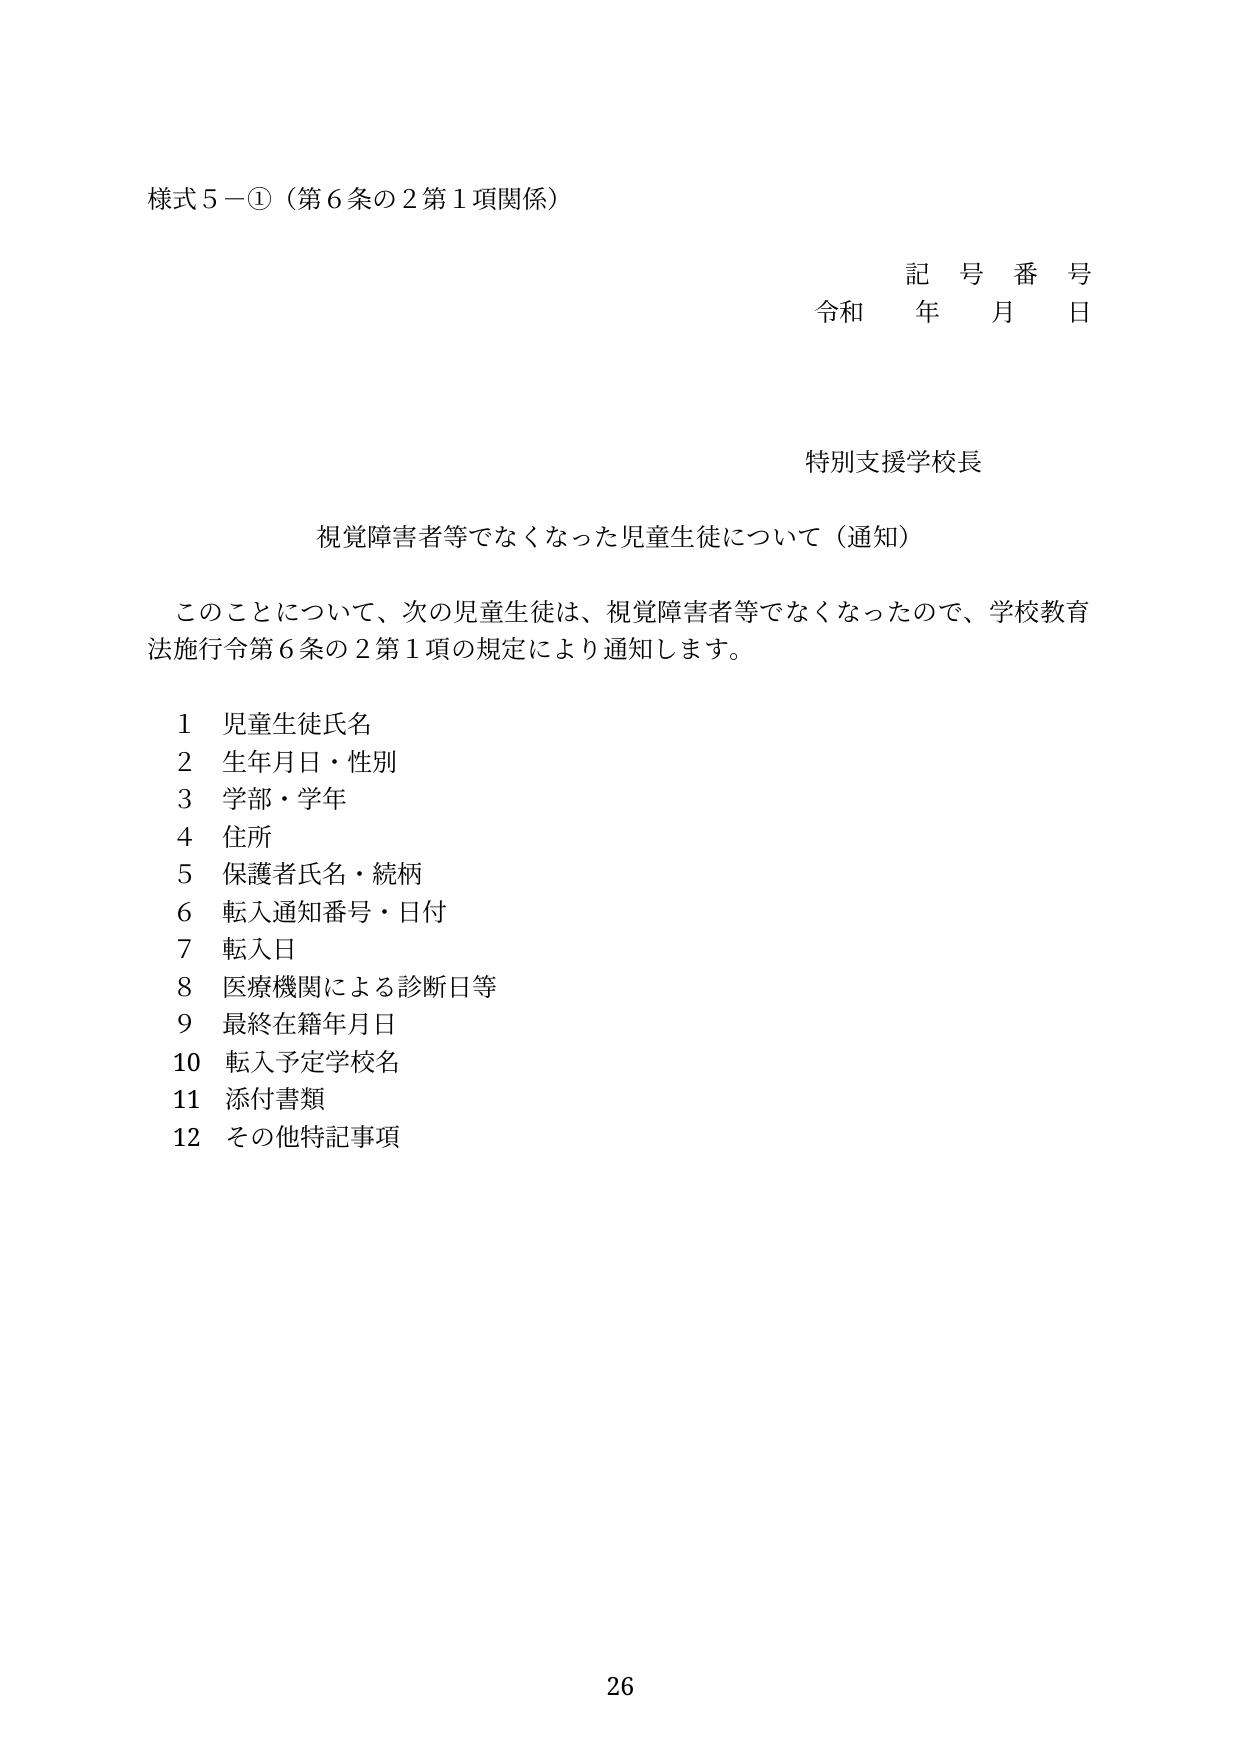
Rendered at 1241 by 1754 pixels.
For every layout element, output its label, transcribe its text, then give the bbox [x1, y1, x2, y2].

text 11 添付書類 [173, 1079, 1092, 1117]
text 特別支援学校長 [148, 442, 1092, 479]
text ５ 保護者氏名・続柄 [148, 854, 1092, 892]
text 視覚障害者等でなくなった児童生徒について（通知） [148, 517, 1092, 554]
text 様式５－①（第６条の２第１項関係） [148, 179, 967, 217]
text ８ 医療機関による診断日等 [148, 967, 1092, 1004]
text ２ 生年月日・性別 [148, 742, 1092, 779]
text ６ 転入通知番号・日付 [148, 892, 1092, 929]
text このことについて、次の児童生徒は、視覚障害者等でなくなったので、学校教育法施行令第６条の２第１項の規定により通知します。 [148, 592, 1092, 667]
text 12 その他特記事項 [173, 1117, 1092, 1154]
text 10 転入予定学校名 [148, 1042, 1092, 1079]
text ３ 学部・学年 [148, 779, 1092, 817]
text ４ 住所 [148, 817, 1092, 854]
text ９ 最終在籍年月日 [148, 1004, 1092, 1042]
text １ 児童生徒氏名 [148, 704, 1092, 742]
text 記号番号 [148, 254, 1092, 292]
text ７ 転入日 [148, 929, 1092, 967]
text 令和 年 月 日 [148, 292, 1092, 329]
